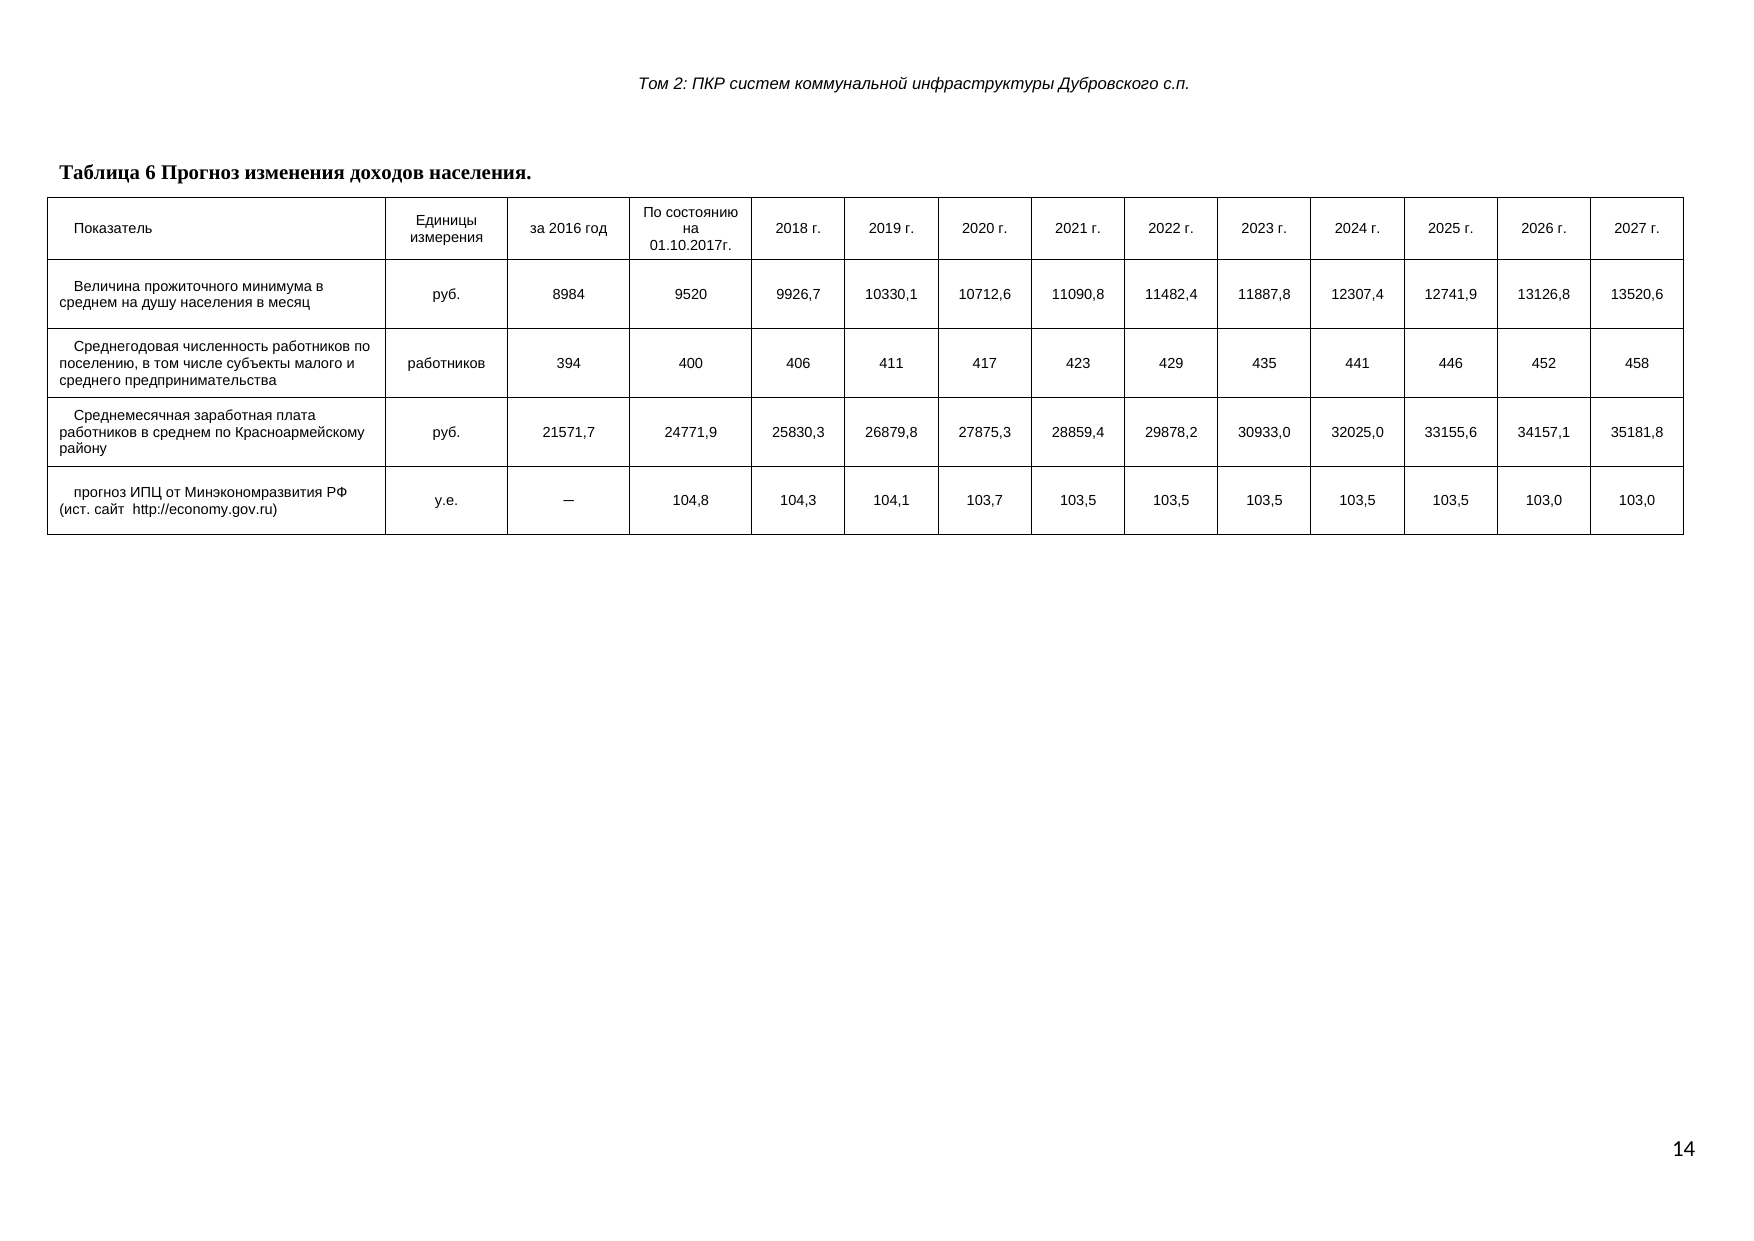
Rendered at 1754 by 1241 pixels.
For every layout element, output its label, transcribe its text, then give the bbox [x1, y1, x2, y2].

table_cell 104,3 [752, 467, 844, 534]
table_header 2021 г. [1032, 198, 1124, 259]
table_cell 9926,7 [752, 260, 844, 328]
table_cell 103,0 [1591, 467, 1683, 534]
table_cell Среднемесячная заработная плата работников в среднем по Красноармейскому району [48, 398, 385, 466]
table_cell 27875,3 [939, 398, 1031, 466]
table_cell 30933,0 [1218, 398, 1310, 466]
table_cell 400 [630, 329, 751, 397]
table_cell 103,5 [1125, 467, 1217, 534]
table_header 2022 г. [1125, 198, 1217, 259]
table_cell 11887,8 [1218, 260, 1310, 328]
table_header 2023 г. [1218, 198, 1310, 259]
table_cell 103,7 [939, 467, 1031, 534]
table_cell 12741,9 [1405, 260, 1497, 328]
table_cell 33155,6 [1405, 398, 1497, 466]
table_header за 2016 год [508, 198, 629, 259]
table_cell 103,5 [1311, 467, 1404, 534]
table_cell 394 [508, 329, 629, 397]
table_cell 452 [1498, 329, 1590, 397]
table_cell 32025,0 [1311, 398, 1404, 466]
table_cell 10330,1 [845, 260, 938, 328]
table_cell 423 [1032, 329, 1124, 397]
table_cell руб. [386, 260, 507, 328]
table_cell 21571,7 [508, 398, 629, 466]
table_cell 9520 [630, 260, 751, 328]
table_cell 29878,2 [1125, 398, 1217, 466]
table_cell 103,5 [1405, 467, 1497, 534]
table_header 2024 г. [1311, 198, 1404, 259]
table_cell руб. [386, 398, 507, 466]
table_header Единицы измерения [386, 198, 507, 259]
table_cell 458 [1591, 329, 1683, 397]
table_cell 11090,8 [1032, 260, 1124, 328]
table_cell 24771,9 [630, 398, 751, 466]
table_cell 13520,6 [1591, 260, 1683, 328]
table_cell 104,8 [630, 467, 751, 534]
table_header Показатель [48, 198, 385, 259]
table_cell 34157,1 [1498, 398, 1590, 466]
table_cell Среднегодовая численность работников по поселению, в том числе субъекты малого и среднего предпринимательства [48, 329, 385, 397]
table_cell 103,5 [1218, 467, 1310, 534]
table_cell 25830,3 [752, 398, 844, 466]
table_header 2019 г. [845, 198, 938, 259]
table_header 2026 г. [1498, 198, 1590, 259]
table_cell 10712,6 [939, 260, 1031, 328]
table_header По состоянию на 01.10.2017г. [630, 198, 751, 259]
table_header 2018 г. [752, 198, 844, 259]
table_cell 411 [845, 329, 938, 397]
table_cell Величина прожиточного минимума в среднем на душу населения в месяц [48, 260, 385, 328]
table_cell прогноз ИПЦ от Минэкономразвития РФ (ист. сайт http://economy.gov.ru) [48, 467, 385, 534]
table_cell ─ [508, 467, 629, 534]
table_cell 417 [939, 329, 1031, 397]
table_cell 8984 [508, 260, 629, 328]
table_cell 406 [752, 329, 844, 397]
table_cell 103,5 [1032, 467, 1124, 534]
table_cell 28859,4 [1032, 398, 1124, 466]
table_cell 13126,8 [1498, 260, 1590, 328]
table_cell 12307,4 [1311, 260, 1404, 328]
table_header 2025 г. [1405, 198, 1497, 259]
table_cell 441 [1311, 329, 1404, 397]
table_cell 435 [1218, 329, 1310, 397]
table_cell работников [386, 329, 507, 397]
table_cell 104,1 [845, 467, 938, 534]
table_cell 446 [1405, 329, 1497, 397]
table_cell у.е. [386, 467, 507, 534]
table_cell 26879,8 [845, 398, 938, 466]
table_cell 35181,8 [1591, 398, 1683, 466]
table_cell 103,0 [1498, 467, 1590, 534]
table_header 2027 г. [1591, 198, 1683, 259]
table_cell 11482,4 [1125, 260, 1217, 328]
table_cell 429 [1125, 329, 1217, 397]
table_header 2020 г. [939, 198, 1031, 259]
